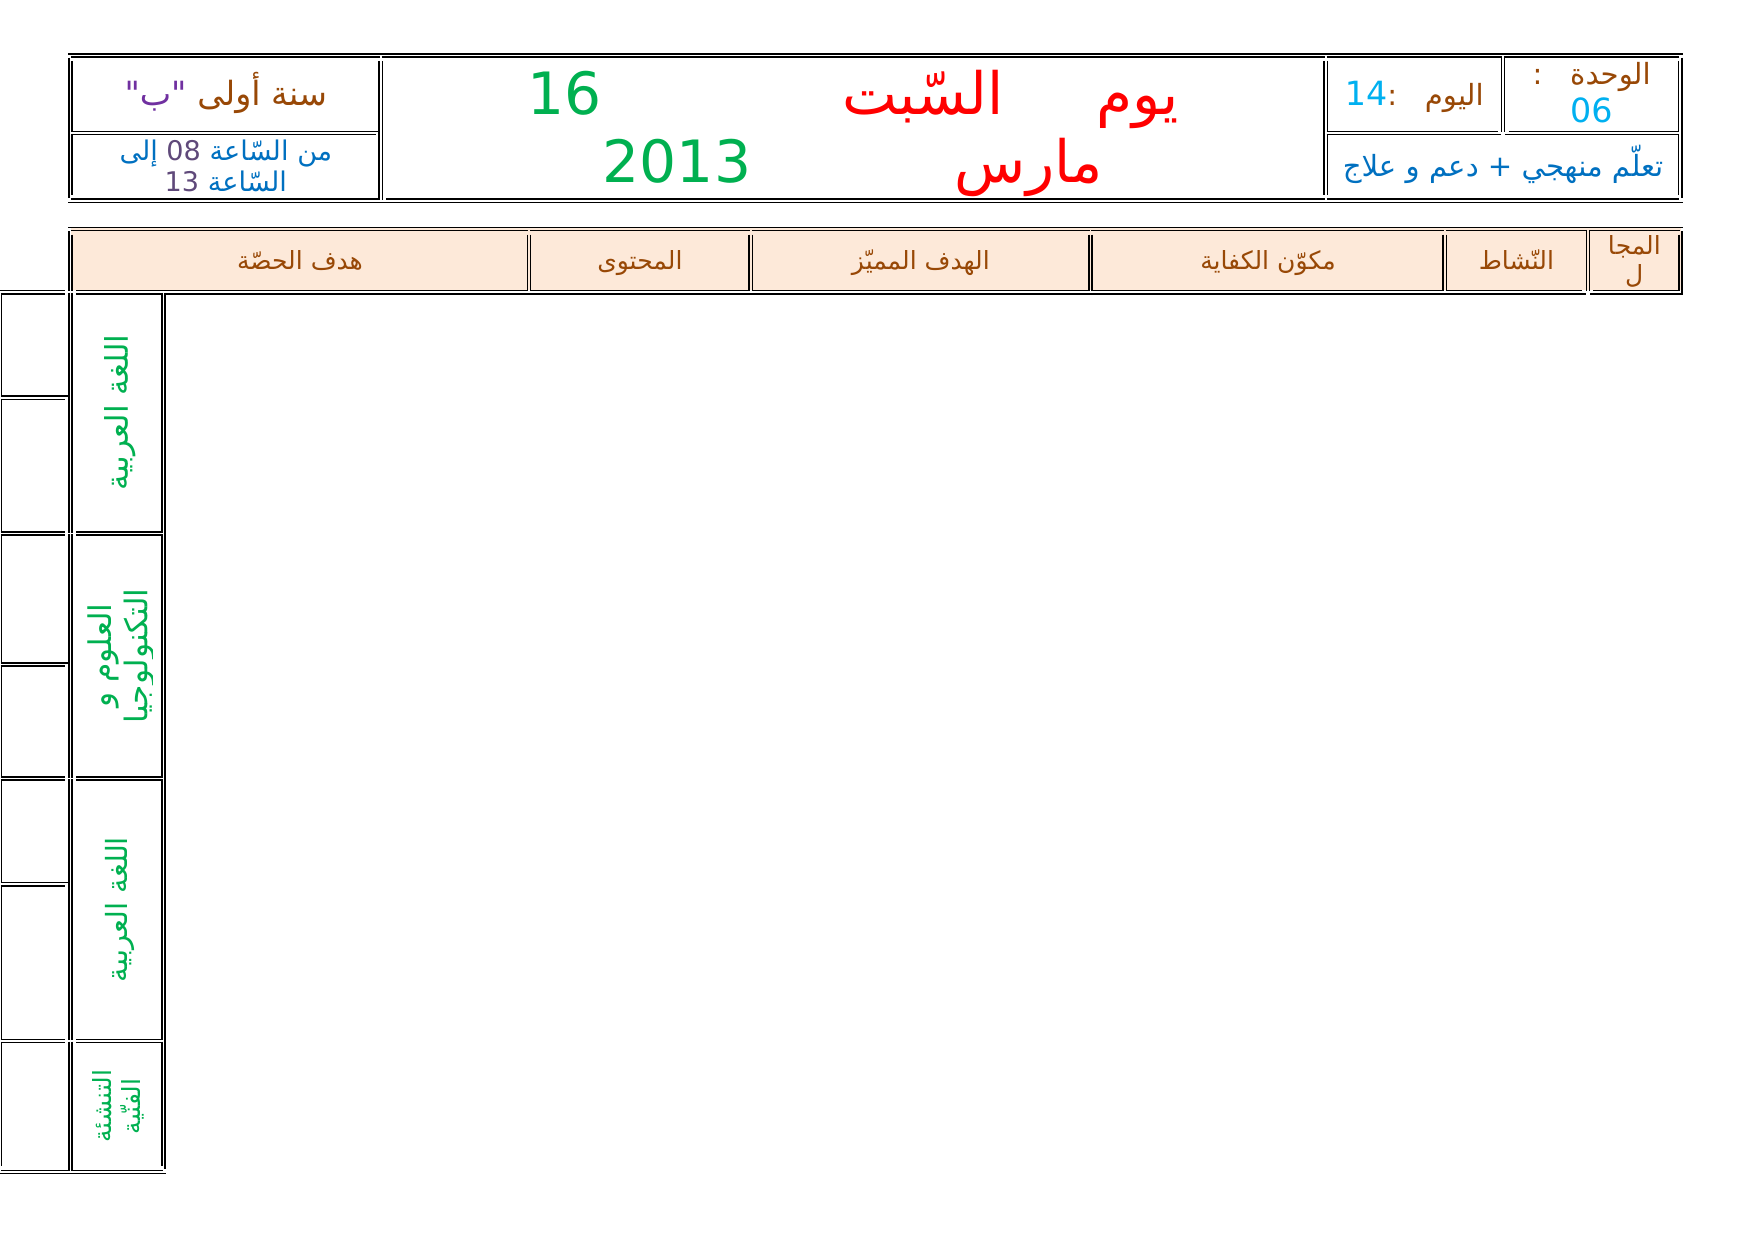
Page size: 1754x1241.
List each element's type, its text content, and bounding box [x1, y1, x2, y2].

table_header المحتوى [529, 228, 751, 290]
table_header المجال [1588, 228, 1681, 290]
table_header هدف الحصّة [71, 228, 529, 290]
table_cell العلوم و التكنولوجيا [71, 531, 163, 776]
table_cell اللغة العربية [71, 290, 163, 531]
table_cell من السّاعة 08 إلى السّاعة 13 [71, 132, 378, 198]
table_header يوم السّبت 16 مارس 2013 [381, 55, 1326, 198]
table_header سنة أولى "ب" [71, 55, 381, 131]
table_header النّشاط [1445, 231, 1586, 290]
table_header اليوم :14 [1326, 57, 1501, 131]
table_cell التنشئة الفنّية [71, 1039, 163, 1169]
table_cell اللغة العربية [71, 776, 163, 1038]
table_header الوحدة :06 [1503, 55, 1680, 131]
table_cell تعلّم منهجي + دعم و علاج [1326, 131, 1680, 198]
table_header مكوّن الكفاية [1091, 228, 1445, 290]
table_header الهدف المميّز [751, 228, 1091, 290]
